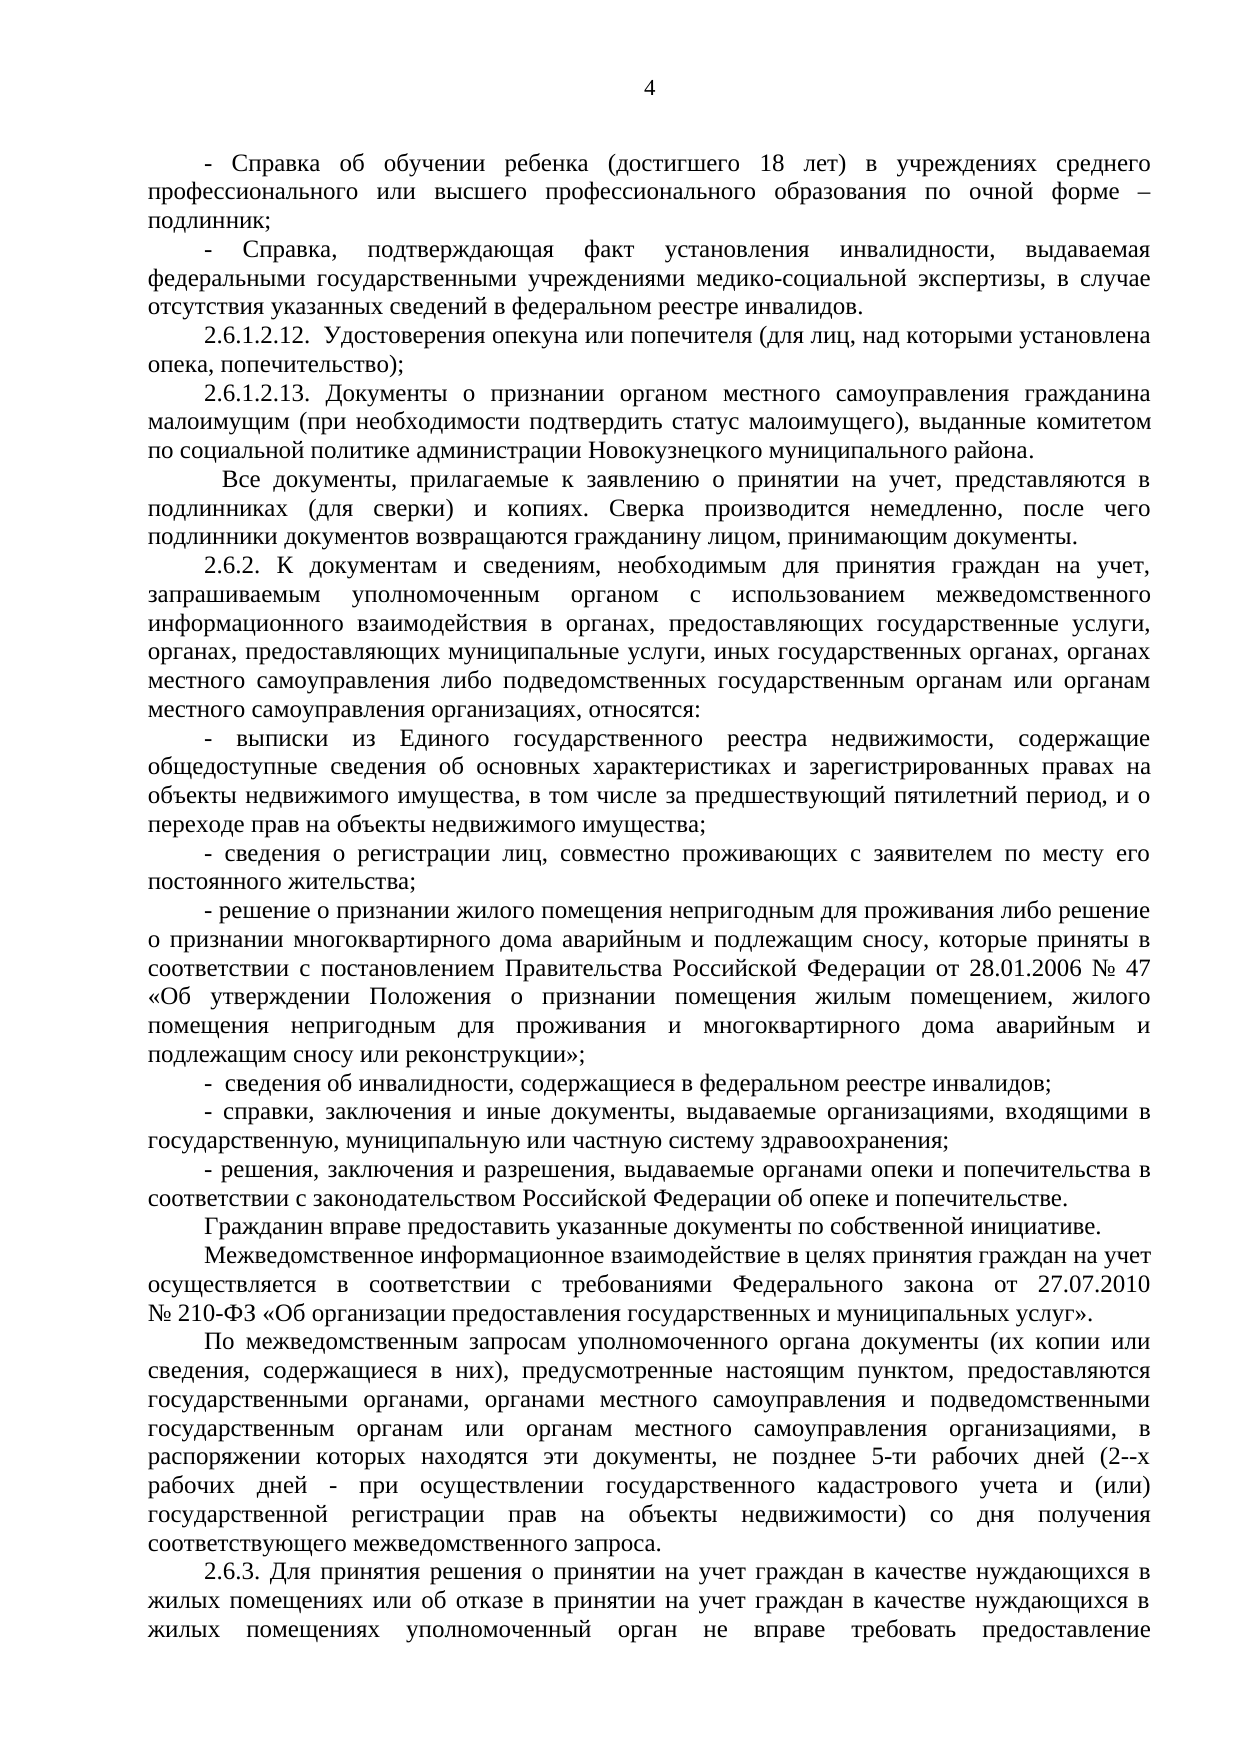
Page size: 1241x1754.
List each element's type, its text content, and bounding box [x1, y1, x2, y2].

text - решения, заключения и разрешения, выдаваемые органами опеки и попечительства в соответствии с законодательством Российской Федерации об опеке и попечительстве. [148, 1154, 1152, 1211]
text - сведения о регистрации лиц, совместно проживающих с заявителем по месту его постоянного жительства; [148, 838, 1152, 895]
text Гражданин вправе предоставить указанные документы по собственной инициативе. [148, 1211, 1152, 1240]
text - Справка, подтверждающая факт установления инвалидности, выдаваемая федеральными государственными учреждениями медико-социальной экспертизы, в случае отсутствия указанных сведений в федеральном реестре инвалидов. [148, 234, 1152, 320]
text Межведомственное информационное взаимодействие в целях принятия граждан на учет осуществляется в соответствии с требованиями Федерального закона от 27.07.2010 № 210-ФЗ «Об организации предоставления государственных и муниципальных услуг». [148, 1240, 1152, 1326]
text - сведения об инвалидности, содержащиеся в федеральном реестре инвалидов; [148, 1068, 1152, 1096]
text По межведомственным запросам уполномоченного органа документы (их копии или сведения, содержащиеся в них), предусмотренные настоящим пунктом, предоставляются государственными органами, органами местного самоуправления и подведомственными государственным органам или органам местного самоуправления организациями, в распоряжении которых находятся эти документы, не позднее 5-ти рабочих дней (2--х рабочих дней - при осуществлении государственного кадастрового учета и (или) государственной регистрации прав на объекты недвижимости) со дня получения соответствующего межведомственного запроса. [148, 1326, 1152, 1556]
text - выписки из Единого государственного реестра недвижимости, содержащие общедоступные сведения об основных характеристиках и зарегистрированных правах на объекты недвижимого имущества, в том числе за предшествующий пятилетний период, и о переходе прав на объекты недвижимого имущества; [148, 723, 1152, 838]
text 2.6.1.2.13. Документы о признании органом местного самоуправления гражданина малоимущим (при необходимости подтвердить статус малоимущего), выданные комитетом по социальной политике администрации Новокузнецкого муниципального района. [148, 378, 1152, 464]
text - справки, заключения и иные документы, выдаваемые организациями, входящими в государственную, муниципальную или частную систему здравоохранения; [148, 1096, 1152, 1154]
text 2.6.1.2.12. Удостоверения опекуна или попечителя (для лиц, над которыми установлена опека, попечительство); [148, 320, 1152, 378]
text - решение о признании жилого помещения непригодным для проживания либо решение о признании многоквартирного дома аварийным и подлежащим сносу, которые приняты в соответствии с постановлением Правительства Российской Федерации от 28.01.2006 № 47 «Об утверждении Положения о признании помещения жилым помещением, жилого помещения непригодным для проживания и многоквартирного дома аварийным и подлежащим сносу или реконструкции»; [148, 895, 1152, 1068]
text - Справка об обучении ребенка (достигшего 18 лет) в учреждениях среднего профессионального или высшего профессионального образования по очной форме – подлинник; [148, 148, 1152, 234]
text Все документы, прилагаемые к заявлению о принятии на учет, представляются в подлинниках (для сверки) и копиях. Сверка производится немедленно, после чего подлинники документов возвращаются гражданину лицом, принимающим документы. [148, 464, 1152, 550]
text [148, 1556, 1152, 1643]
text 2.6.2. К документам и сведениям, необходимым для принятия граждан на учет, запрашиваемым уполномоченным органом с использованием межведомственного информационного взаимодействия в органах, предоставляющих государственные услуги, органах, предоставляющих муниципальные услуги, иных государственных органах, органах местного самоуправления либо подведомственных государственным органам или органам местного самоуправления организациях, относятся: [148, 550, 1152, 723]
